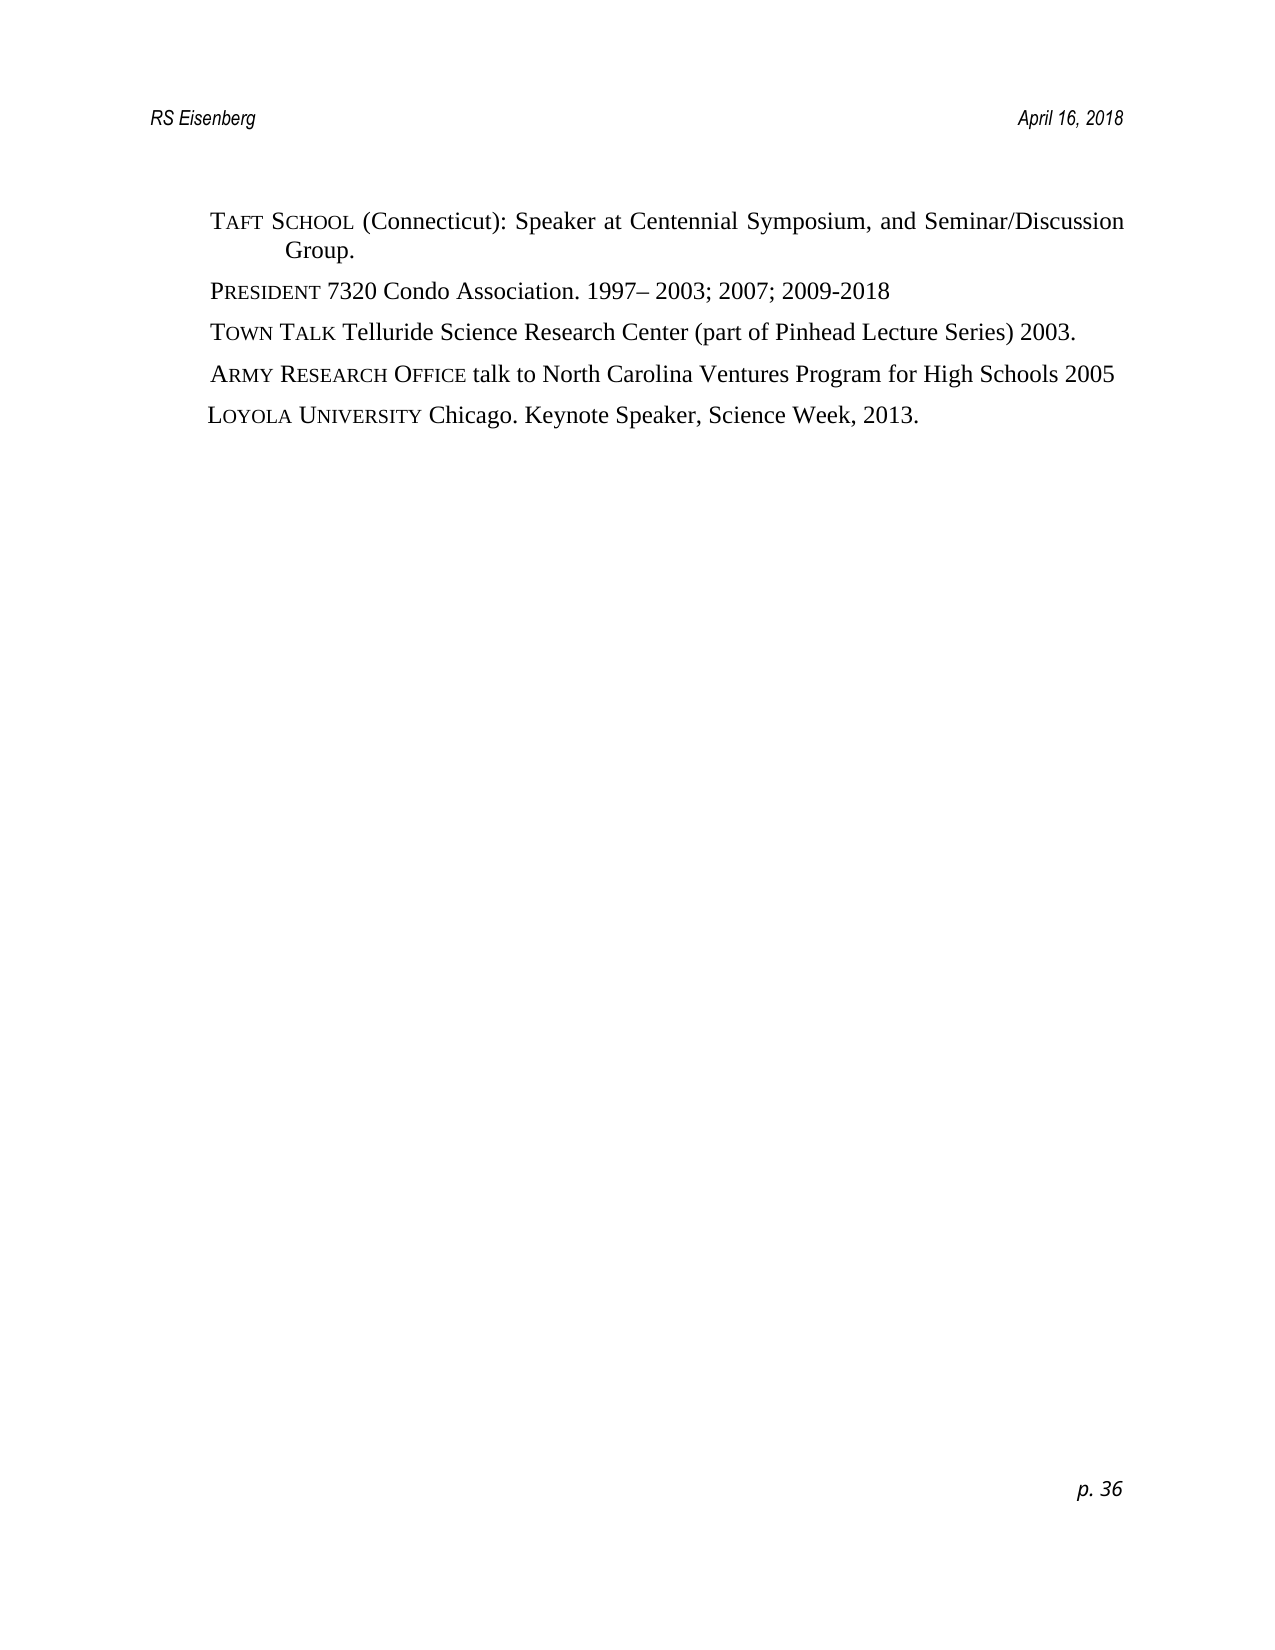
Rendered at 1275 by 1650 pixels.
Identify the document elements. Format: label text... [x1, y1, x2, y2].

text President 7320 Condo Association. 1997– 2003; 2007; 2009-2018 [210, 276, 1125, 305]
text Town Talk Telluride Science Research Center (part of Pinhead Lecture Series) 2003. [210, 317, 1125, 346]
text Loyola University Chicago. Keynote Speaker, Science Week, 2013. [207, 400, 1125, 429]
text Taft School (Connecticut): Speaker at Centennial Symposium, and Seminar/Discussion Group. [210, 206, 1125, 264]
text Army Research Office talk to North Carolina Ventures Program for High Schools 2005 [210, 359, 1125, 387]
